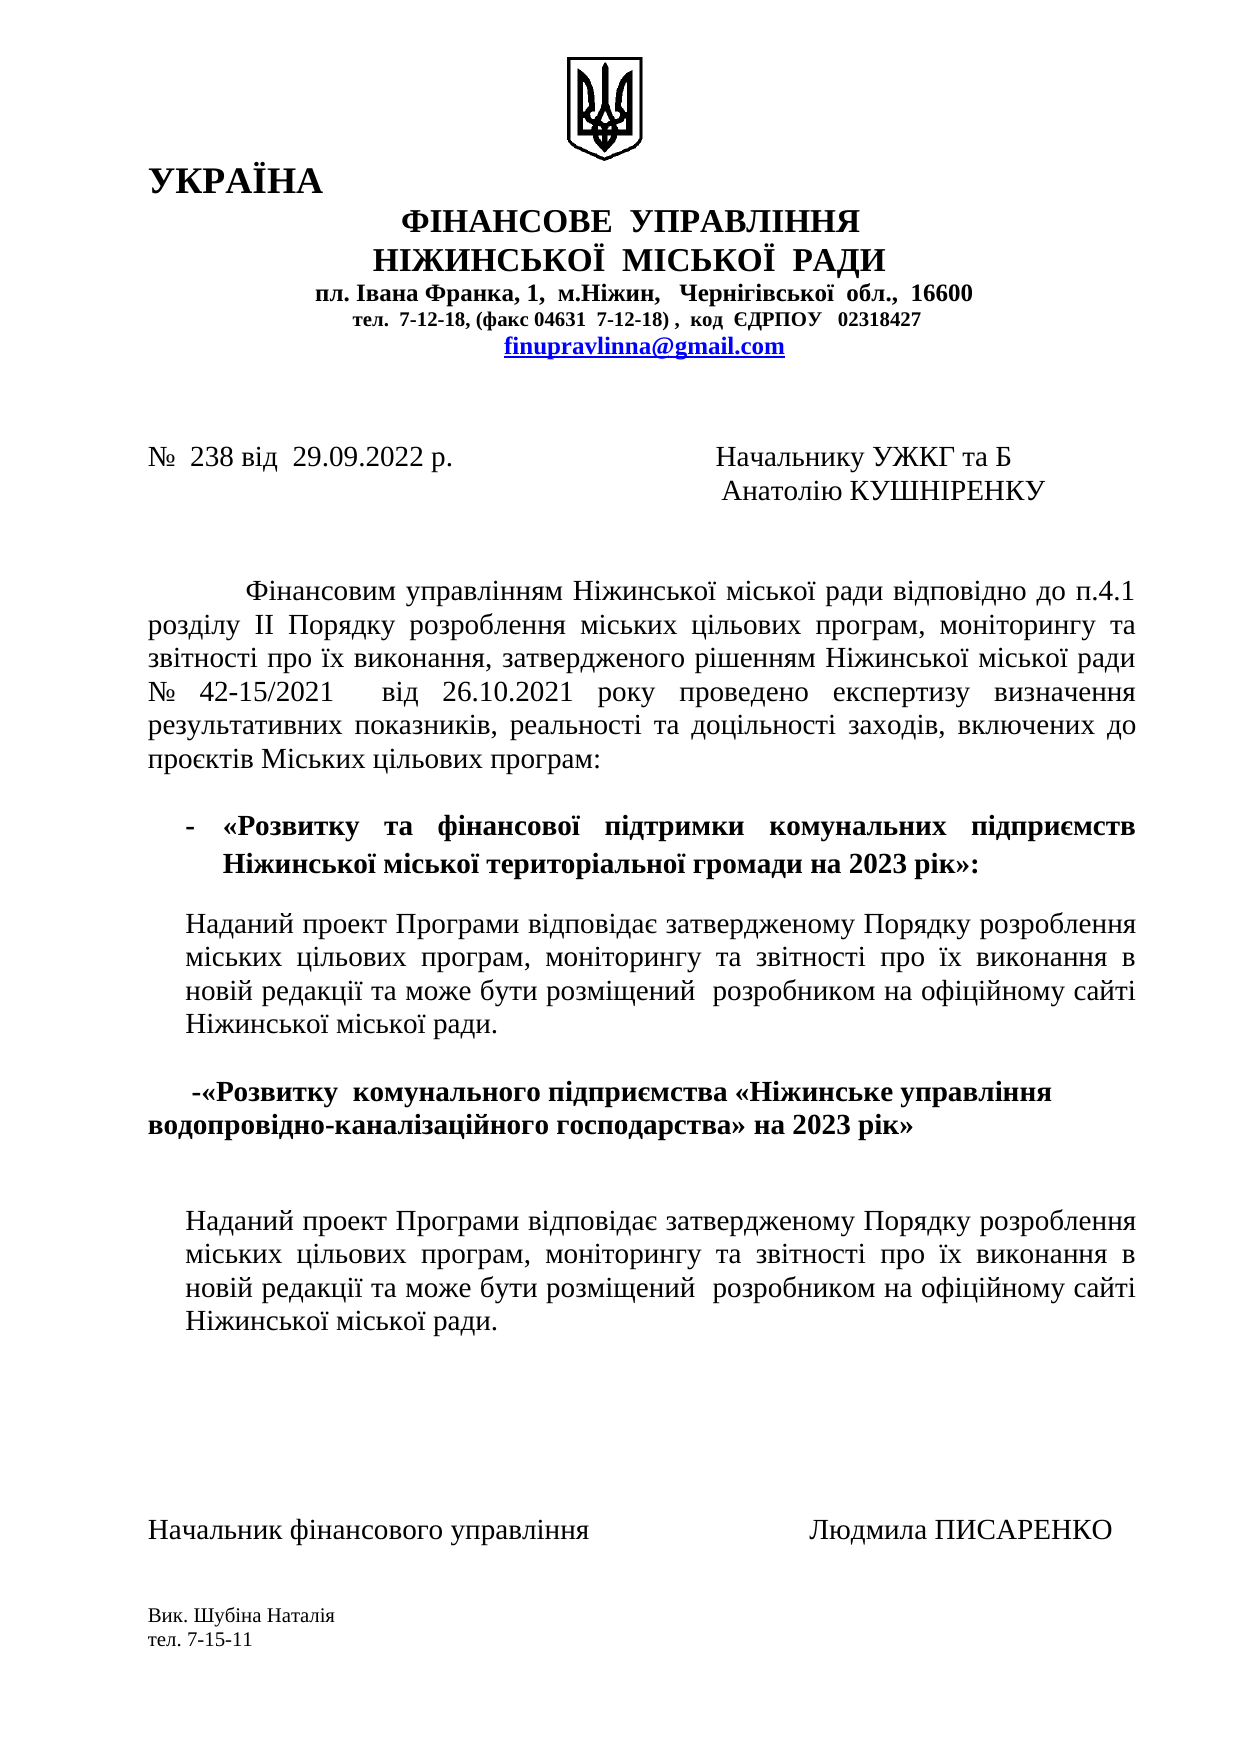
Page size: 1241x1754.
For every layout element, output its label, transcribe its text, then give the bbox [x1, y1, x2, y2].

text ФІНАНСОВЕ УПРАВЛІННЯ [148, 202, 1137, 240]
text Начальник фінансового управління Людмила ПИСАРЕНКО [148, 1512, 1137, 1545]
text Вик. Шубіна Наталія [148, 1603, 1137, 1627]
text finupravlinna@gmail.com [148, 331, 1137, 360]
text Фінансовим управлінням Ніжинської міської ради відповідно до п.4.1 розділу ІІ Порядку розроблення міських цільових програм, моніторингу та звітності про їх виконання, затвердженого рішенням Ніжинської міської ради № 42-15/2021 від 26.10.2021 року проведено експертизу визначення результативних показників, реальності та доцільності заходів, включених до проєктів Міських цільових програм: [148, 573, 1137, 774]
text пл. Івана Франка, 1, м.Ніжин, Чернігівської обл., 16600 [2, 278, 1137, 307]
text -«Розвитку комунального підприємства «Ніжинське управління водопровідно-каналізаційного господарства» на 2023 рік» [148, 1074, 1128, 1141]
text тел. 7-15-11 [148, 1627, 1137, 1651]
text НІЖИНСЬКОЇ МІСЬКОЇ РАДИ [148, 240, 1137, 278]
text Анатолію КУШНІРЕНКУ [148, 473, 1137, 506]
list «Розвитку та фінансової підтримки комунальних підприємств Ніжинської міської територіальної громади на 2023 рік»: [185, 808, 1137, 880]
text тел. 7-12-18, (факс 04631 7-12-18) , код ЄДРПОУ 02318427 [2, 307, 1137, 331]
text № 238 від 29.09.2022 р. Начальнику УЖКГ та Б [148, 439, 1137, 473]
text Наданий проект Програми відповідає затвердженому Порядку розроблення міських цільових програм, моніторингу та звітності про їх виконання в новій редакції та може бути розміщений розробником на офіційному сайті Ніжинської міської ради. [185, 1203, 1137, 1337]
text УКРАЇНА [148, 158, 1137, 202]
picture [567, 57, 643, 161]
text Наданий проект Програми відповідає затвердженому Порядку розроблення міських цільових програм, моніторингу та звітності про їх виконання в новій редакції та може бути розміщений розробником на офіційному сайті Ніжинської міської ради. [185, 906, 1137, 1040]
